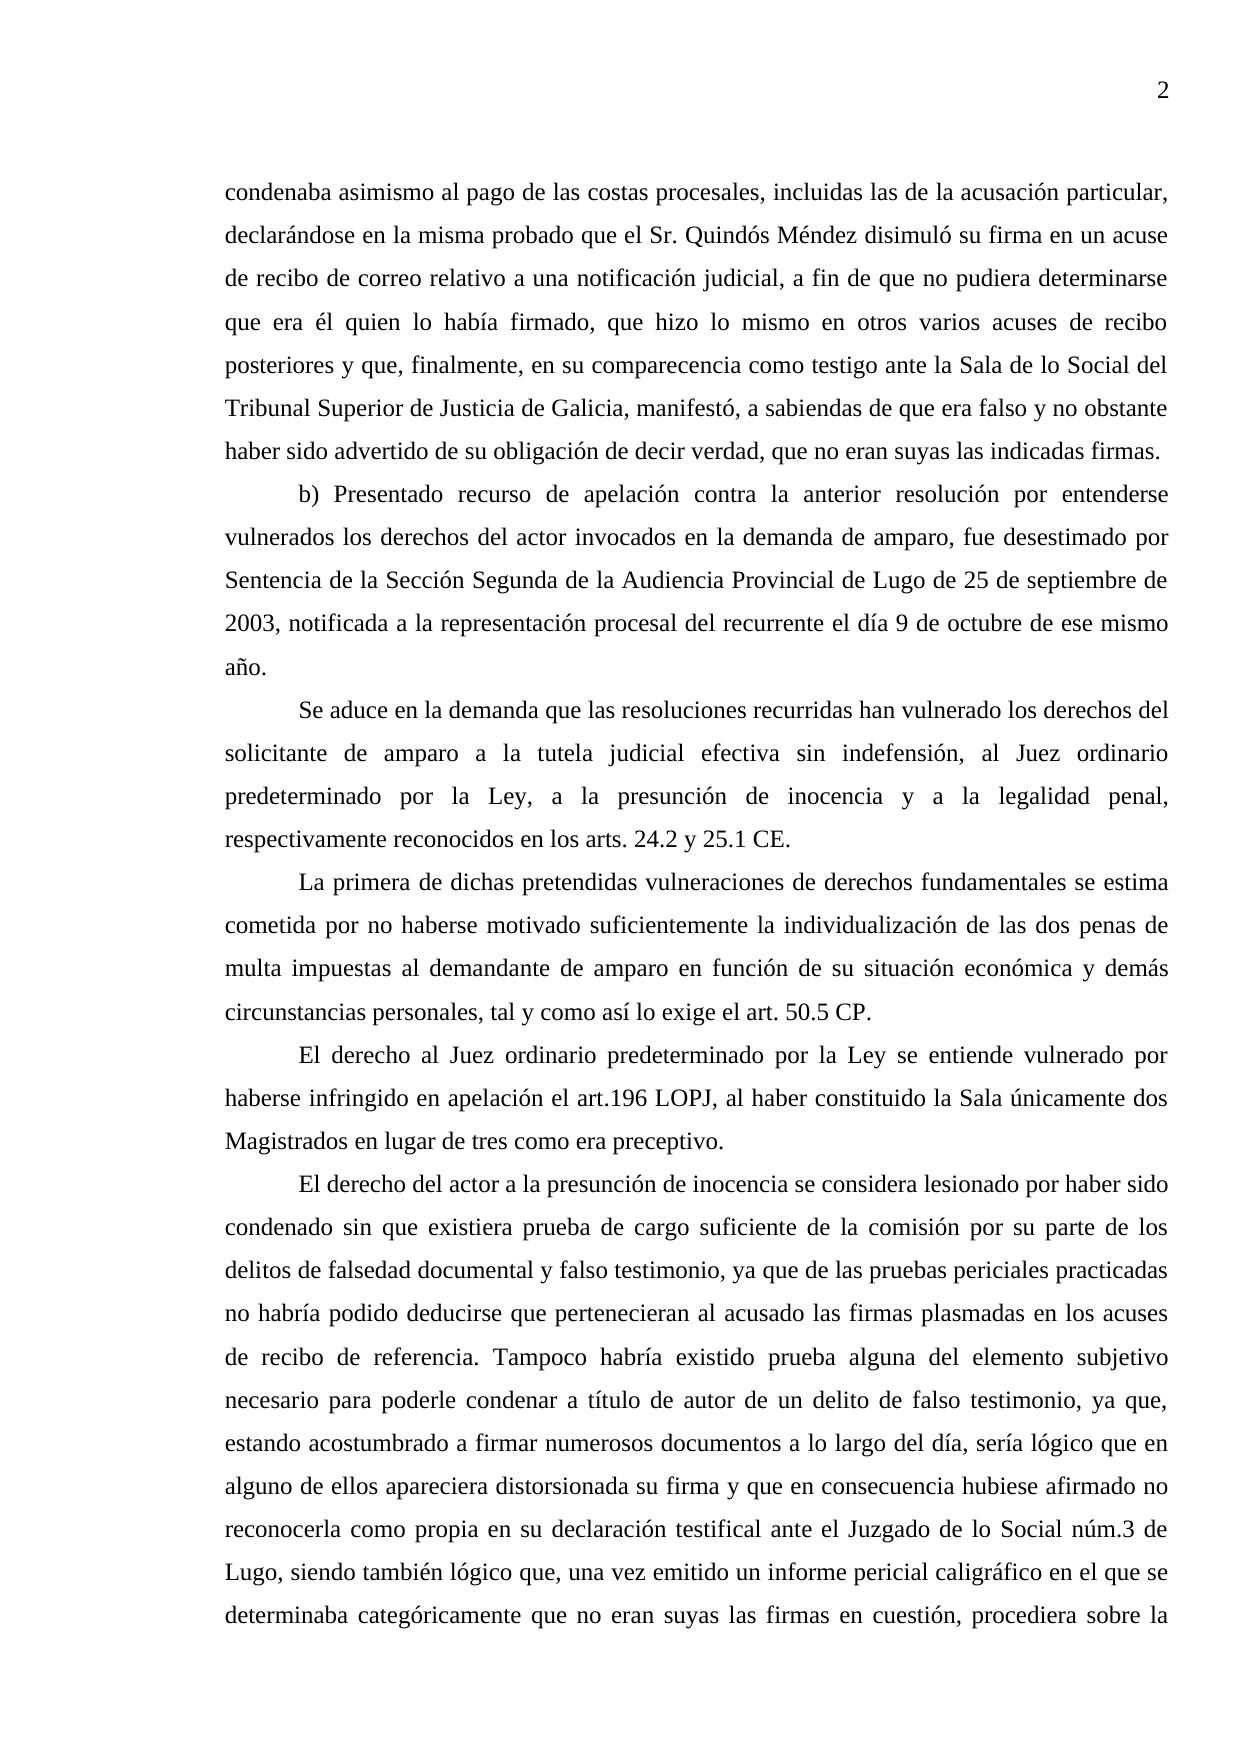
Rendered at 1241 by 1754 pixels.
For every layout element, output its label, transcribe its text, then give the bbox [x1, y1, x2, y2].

text La primera de dichas pretendidas vulneraciones de derechos fundamentales se estima cometida por no haberse motivado suficientemente la individualización de las dos penas de multa impuestas al demandante de amparo en función de su situación económica y demás circunstancias personales, tal y como así lo exige el art. 50.5 CP. [224, 867, 1169, 1025]
text b) Presentado recurso de apelación contra la anterior resolución por entenderse vulnerados los derechos del actor invocados en la demanda de amparo, fue desestimado por Sentencia de la Sección Segunda de la Audiencia Provincial de Lugo de 25 de septiembre de 2003, notificada a la representación procesal del recurrente el día 9 de octubre de ese mismo año. [224, 479, 1169, 680]
text Se aduce en la demanda que las resoluciones recurridas han vulnerado los derechos del solicitante de amparo a la tutela judicial efectiva sin indefensión, al Juez ordinario predeterminado por la Ley, a la presunción de inocencia y a la legalidad penal, respectivamente reconocidos en los arts. 24.2 y 25.1 CE. [224, 695, 1169, 853]
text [224, 1169, 1169, 1629]
text El derecho al Juez ordinario predeterminado por la Ley se entiende vulnerado por haberse infringido en apelación el art.196 LOPJ, al haber constituido la Sala únicamente dos Magistrados en lugar de tres como era preceptivo. [224, 1040, 1169, 1155]
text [224, 177, 1169, 465]
